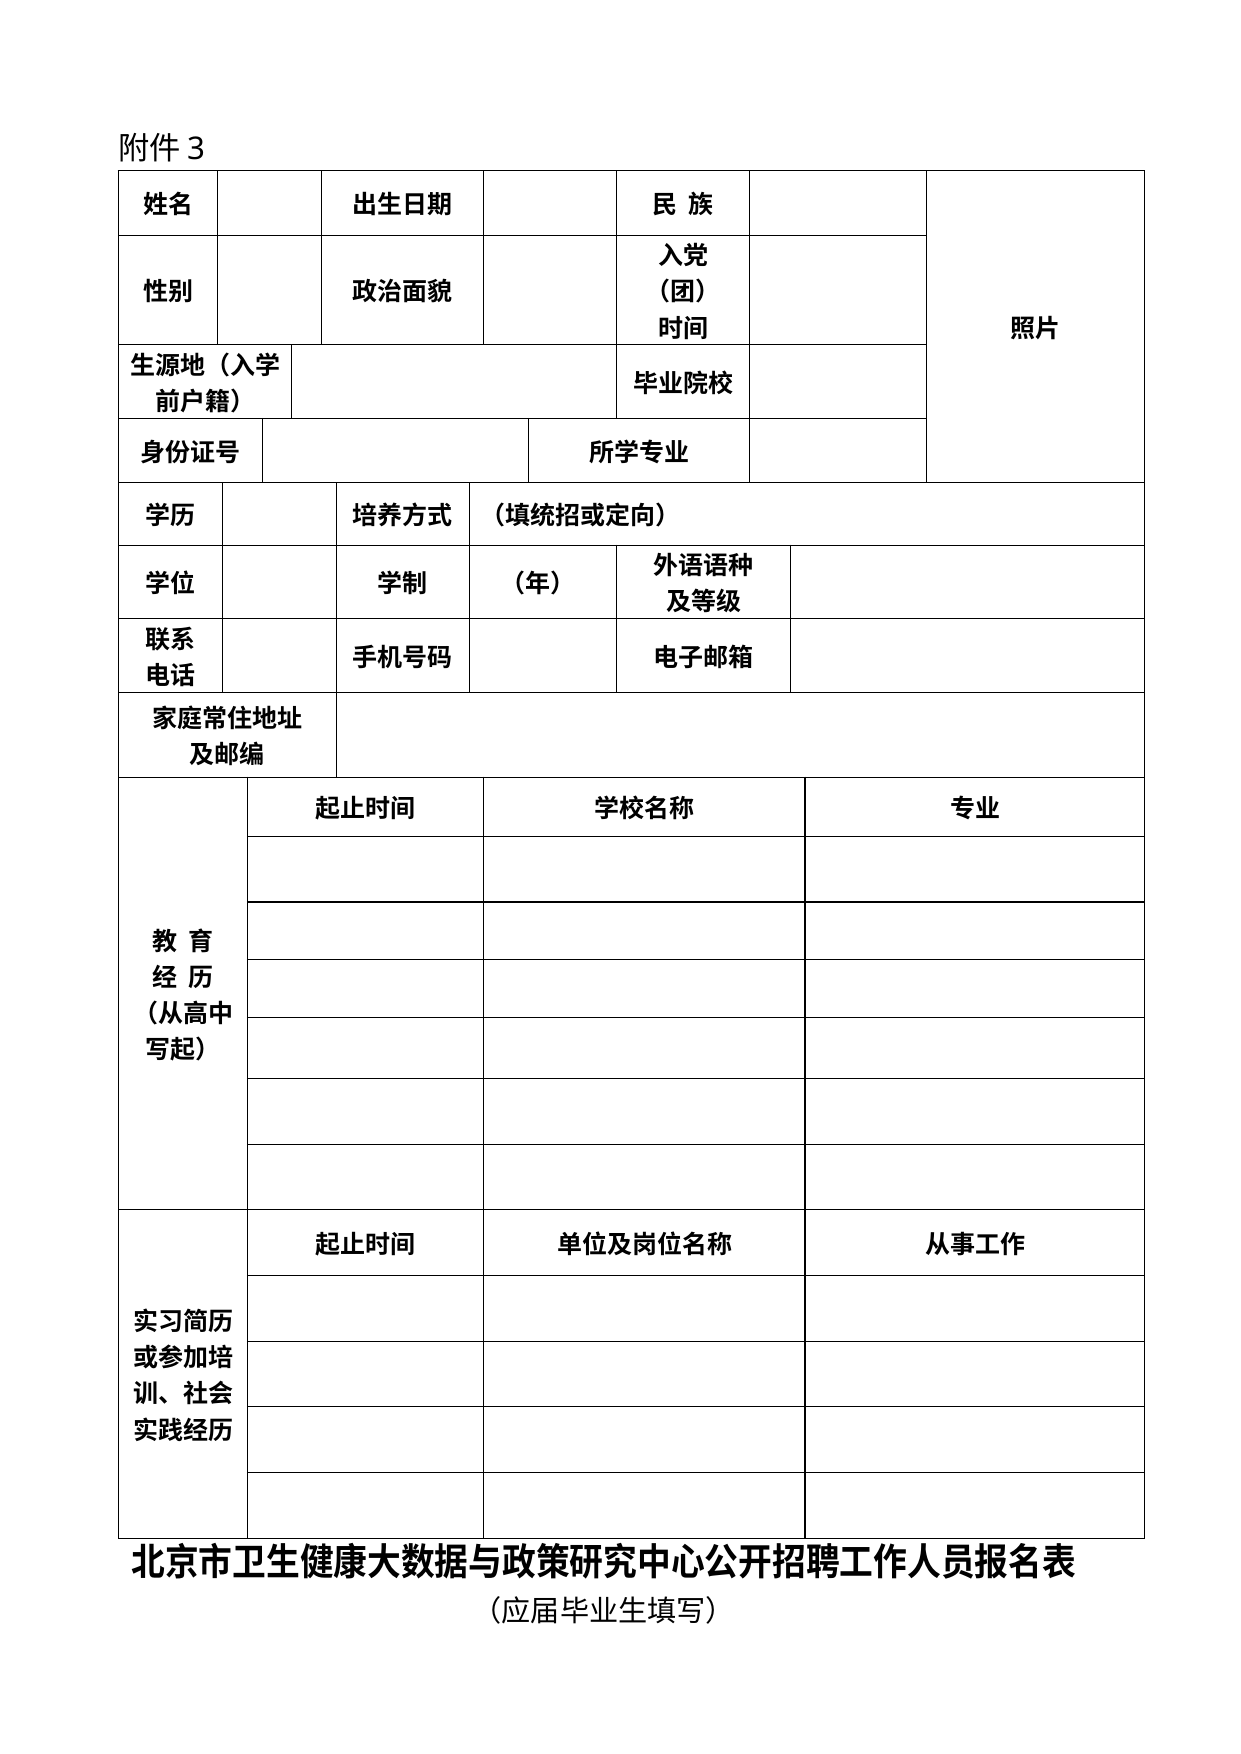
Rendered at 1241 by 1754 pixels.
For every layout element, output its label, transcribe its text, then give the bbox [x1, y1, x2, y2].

table_cell 所学专业 [529, 419, 749, 482]
table_cell 专业 [806, 778, 1144, 836]
table_cell [806, 1473, 1144, 1537]
table_cell [806, 903, 1144, 959]
table_cell 政治面貌 [322, 236, 483, 344]
table_cell [223, 546, 336, 618]
table_cell [750, 236, 926, 344]
table_cell [806, 1018, 1144, 1078]
table_cell 联系 电话 [119, 619, 222, 692]
table_cell （填统招或定向） [470, 483, 1144, 544]
table_cell 身份证号 [119, 419, 262, 482]
table_cell [337, 693, 1144, 777]
table_cell [484, 1018, 804, 1078]
table_cell [248, 1079, 483, 1144]
table_cell [484, 1079, 804, 1144]
text （应届毕业生填写） [118, 1584, 1089, 1630]
table_cell （年） [470, 546, 616, 618]
table_cell [806, 1079, 1144, 1144]
table_cell [223, 619, 336, 692]
table_cell 起止时间 [248, 778, 483, 836]
table_cell [470, 619, 616, 692]
table_cell [292, 345, 616, 418]
table_cell 学历 [119, 483, 222, 544]
table_cell [750, 345, 926, 418]
text 附件3 [118, 118, 1122, 170]
table_cell 入党（团） 时间 [617, 236, 749, 344]
table_cell [806, 837, 1144, 901]
table_cell [248, 1276, 483, 1341]
table_header [218, 171, 321, 234]
table_cell 外语语种 及等级 [617, 546, 790, 618]
table_header [750, 171, 926, 234]
table_header 民 族 [617, 171, 749, 234]
table_cell [806, 960, 1144, 1017]
table_cell 学校名称 [484, 778, 804, 836]
table_cell [248, 1018, 483, 1078]
table_cell 培养方式 [337, 483, 469, 544]
table_cell [248, 1473, 483, 1537]
table_cell [484, 1276, 804, 1341]
table_cell [263, 419, 528, 482]
table_cell 家庭常住地址 及邮编 [119, 693, 336, 777]
table_cell [484, 960, 804, 1017]
table_cell [248, 903, 483, 959]
table_header 姓名 [119, 171, 217, 234]
table_header 出生日期 [322, 171, 483, 234]
table_cell 起止时间 [248, 1210, 483, 1275]
table_cell [484, 903, 804, 959]
table_cell [223, 483, 336, 544]
table_cell 性别 [119, 236, 217, 344]
table_header 照片 [927, 171, 1144, 482]
table_cell [484, 1473, 804, 1537]
table_cell [248, 1407, 483, 1472]
table_cell [484, 1407, 804, 1472]
table_cell 实习简历或参加培训、社会实践经历 [119, 1210, 247, 1537]
table_cell [484, 837, 804, 901]
table_cell [248, 1342, 483, 1406]
table_cell [806, 1276, 1144, 1341]
table_cell [750, 419, 926, 482]
table_cell [248, 960, 483, 1017]
table_cell 学制 [337, 546, 469, 618]
table_cell 生源地（入学前户籍） [119, 345, 291, 418]
table_cell 单位及岗位名称 [484, 1210, 804, 1275]
table_header [484, 171, 616, 234]
table_cell [248, 1145, 483, 1209]
table_cell 从事工作 [806, 1210, 1144, 1275]
table_cell 学位 [119, 546, 222, 618]
table_cell [484, 1145, 804, 1209]
table_cell 毕业院校 [617, 345, 749, 418]
table_cell [791, 619, 1144, 692]
table_cell [484, 236, 616, 344]
table_cell [806, 1145, 1144, 1209]
table_cell [248, 837, 483, 901]
table_cell [218, 236, 321, 344]
table_cell 教 育 经 历 （从高中写起） [119, 778, 247, 1209]
table_cell 电子邮箱 [617, 619, 790, 692]
text 北京市卫生健康大数据与政策研究中心公开招聘工作人员报名表 [118, 1539, 1089, 1584]
table_cell [806, 1342, 1144, 1406]
table_cell [791, 546, 1144, 618]
table_cell [806, 1407, 1144, 1472]
table_cell 手机号码 [337, 619, 469, 692]
table_cell [484, 1342, 804, 1406]
